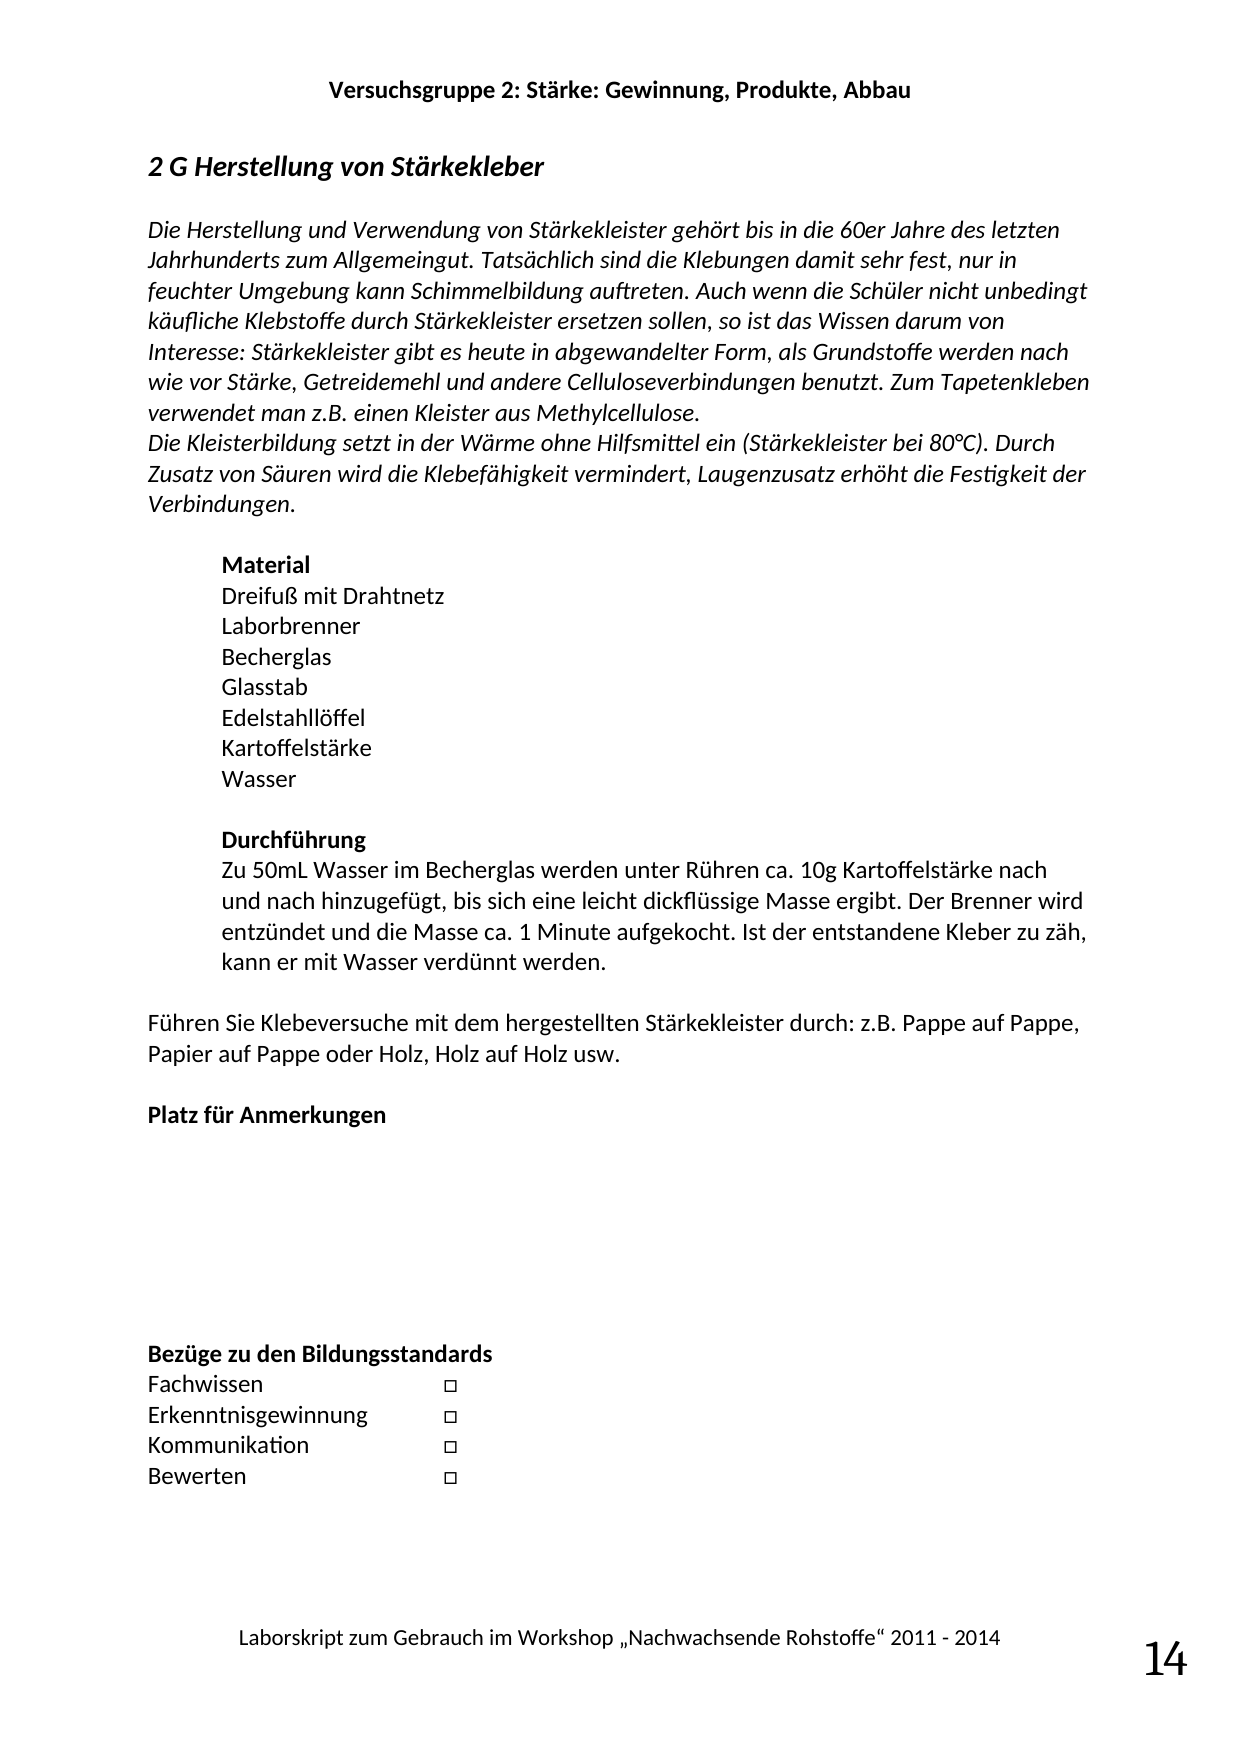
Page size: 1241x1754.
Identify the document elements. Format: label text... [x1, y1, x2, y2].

text Die Herstellung und Verwendung von Stärkekleister gehört bis in die 60er Jahre des letzten Jahrhunderts zum Allgemeingut. Tatsächlich sind die Klebungen damit sehr fest, nur in feuchter Umgebung kann Schimmelbildung auftreten. Auch wenn die Schüler nicht unbedingt käufliche Klebstoffe durch Stärkekleister ersetzen sollen, so ist das Wissen darum von Interesse: Stärkekleister gibt es heute in abgewandelter Form, als Grundstoffe werden nach wie vor Stärke, Getreidemehl und andere Celluloseverbindungen benutzt. Zum Tapetenkleben verwendet man z.B. einen Kleister aus Methylcellulose. [148, 214, 1093, 427]
text 2 G Herstellung von Stärkekleber [148, 148, 1093, 183]
text Edelstahllöffel [221, 702, 1093, 733]
text Laborbrenner [221, 611, 1093, 641]
text Bezüge zu den Bildungsstandards [148, 1338, 1093, 1368]
text Kartoffelstärke [221, 733, 1093, 763]
text Dreifuß mit Drahtnetz [221, 580, 1093, 611]
text Durchführung [221, 824, 1093, 855]
text Becherglas [221, 641, 1093, 672]
text Die Kleisterbildung setzt in der Wärme ohne Hilfsmittel ein (Stärkekleister bei 80°C). Durch Zusatz von Säuren wird die Klebefähigkeit vermindert, Laugenzusatz erhöht die Festigkeit der Verbindungen. [148, 427, 1093, 519]
text Wasser [221, 763, 1093, 794]
text Platz für Anmerkungen [148, 1099, 1093, 1157]
text Fachwissen □ Erkenntnisgewinnung □ Kommunikation □ Bewerten □ [148, 1368, 1093, 1490]
text Führen Sie Klebeversuche mit dem hergestellten Stärkekleister durch: z.B. Pappe auf Pappe, Papier auf Pappe oder Holz, Holz auf Holz usw. [148, 1007, 1093, 1068]
text Material [221, 549, 1093, 580]
text Zu 50mL Wasser im Becherglas werden unter Rühren ca. 10g Kartoffelstärke nach und nach hinzugefügt, bis sich eine leicht dickflüssige Masse ergibt. Der Brenner wird entzündet und die Masse ca. 1 Minute aufgekocht. Ist der entstandene Kleber zu zäh, kann er mit Wasser verdünnt werden. [221, 855, 1093, 977]
text Glasstab [221, 672, 1093, 702]
